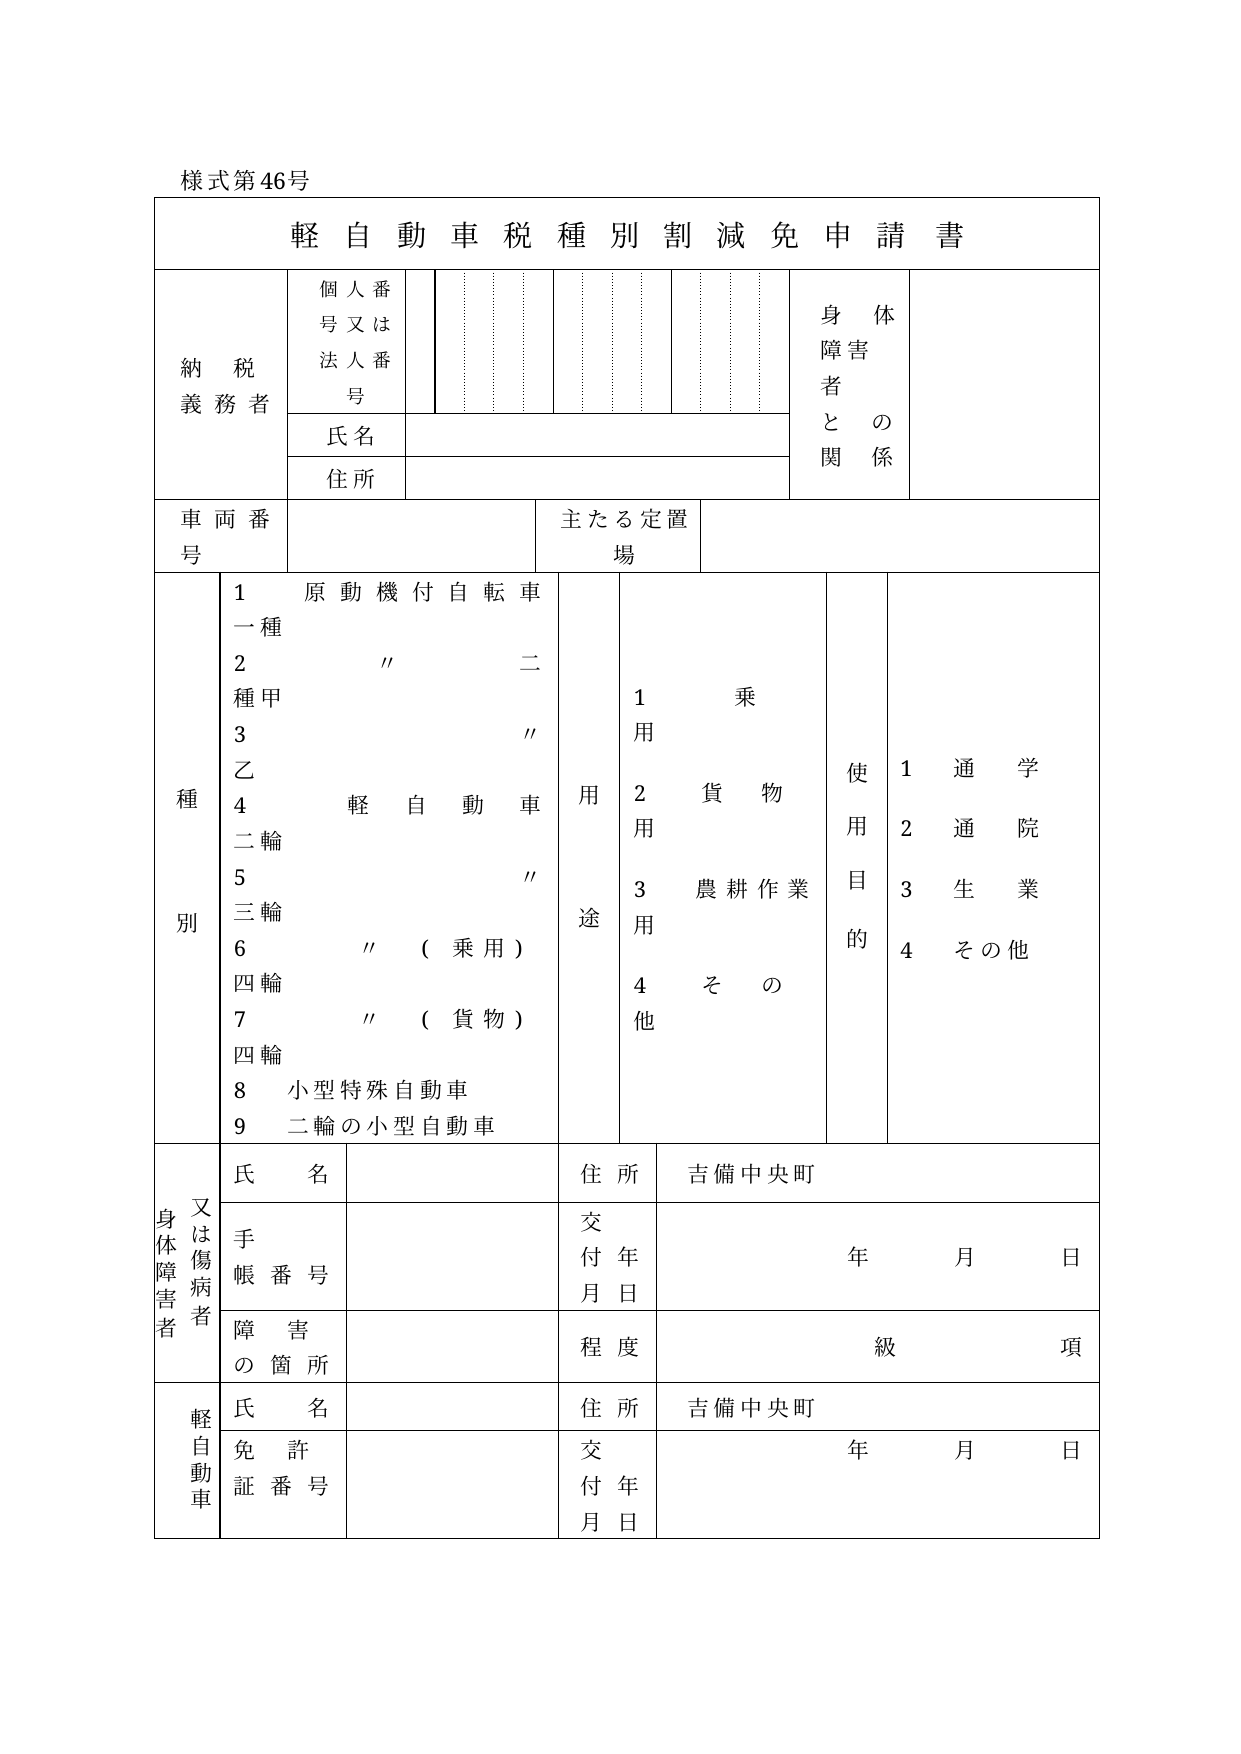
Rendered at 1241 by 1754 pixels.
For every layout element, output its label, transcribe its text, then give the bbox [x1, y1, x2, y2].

table_cell [701, 270, 730, 413]
table_cell [436, 270, 464, 413]
table_cell 1 原動機付自転車 一種 2 〃 二種甲 3 〃 乙 4 軽自動車 二輪 5 〃 三輪 6 〃 (乗用) 四輪 7 〃 (貨物) 四輪 8 小型特殊自動車 9 二輪の小型自動車 [221, 573, 558, 1143]
table_cell 交付年月日 [559, 1203, 656, 1310]
table_cell 級 項 [657, 1311, 1099, 1382]
table_cell [347, 1431, 558, 1538]
table_header 軽自動車税種別割減免申請書 [155, 198, 1099, 269]
table_cell [672, 270, 701, 413]
table_cell 種別 [155, 573, 219, 1143]
table_cell 住所 [559, 1383, 656, 1430]
table_cell [760, 270, 789, 413]
table_cell 1 通学 2 通院 3 生業 4 その他 [888, 573, 1099, 1143]
table_cell [406, 414, 789, 456]
text 様式第46号 [153, 161, 1087, 197]
table_cell [347, 1203, 558, 1310]
table_cell [730, 270, 760, 413]
table_cell [583, 270, 612, 413]
table_cell 吉備中央町 [657, 1144, 1099, 1202]
table_cell 氏名 [288, 414, 405, 456]
table_cell [347, 1311, 558, 1382]
table_cell 氏名 [221, 1144, 346, 1202]
table_cell 用途 [559, 573, 619, 1143]
table_cell [612, 270, 641, 413]
table_cell [910, 270, 1099, 499]
table_cell [406, 270, 434, 413]
table_cell 住所 [288, 457, 405, 499]
table_cell 交付年月日 [559, 1431, 656, 1538]
table_cell [524, 270, 553, 413]
table_cell [347, 1383, 558, 1430]
table_cell 軽自動車運転者 [155, 1383, 219, 1538]
table_cell 程度 [559, 1311, 656, 1382]
table_cell 車両番号 [155, 500, 287, 572]
table_cell 氏名 [221, 1383, 346, 1430]
table_cell 1 乗用 2 貨物用 3 農耕作業用 4 その他 [620, 573, 826, 1143]
table_cell [554, 270, 582, 413]
table_cell 使用目的 [827, 573, 887, 1143]
table_cell [494, 270, 524, 413]
table_cell [406, 457, 789, 499]
table_cell [464, 270, 494, 413]
table_cell [288, 500, 535, 572]
table_cell [347, 1144, 558, 1202]
table_cell 主たる定置場 [536, 500, 700, 572]
table_cell 年 月 日 [657, 1431, 1099, 1538]
table_cell 納税義務者 [155, 270, 287, 499]
table_cell 住所 [559, 1144, 656, 1202]
table_cell 又は傷病者 身体障害者 [155, 1144, 219, 1382]
table_cell 障害の箇所 [221, 1311, 346, 1382]
table_cell 吉備中央町 [657, 1383, 1099, 1430]
table_cell 身体障害者との関係 [790, 270, 909, 499]
table_cell [701, 500, 1099, 572]
table_cell 個人番号又は法人番号 [288, 270, 405, 413]
table_cell [641, 270, 671, 413]
table_cell 手帳番号 [221, 1203, 346, 1310]
table_cell 年 月 日 [657, 1203, 1099, 1310]
table_cell 免許証番号 [221, 1431, 346, 1538]
